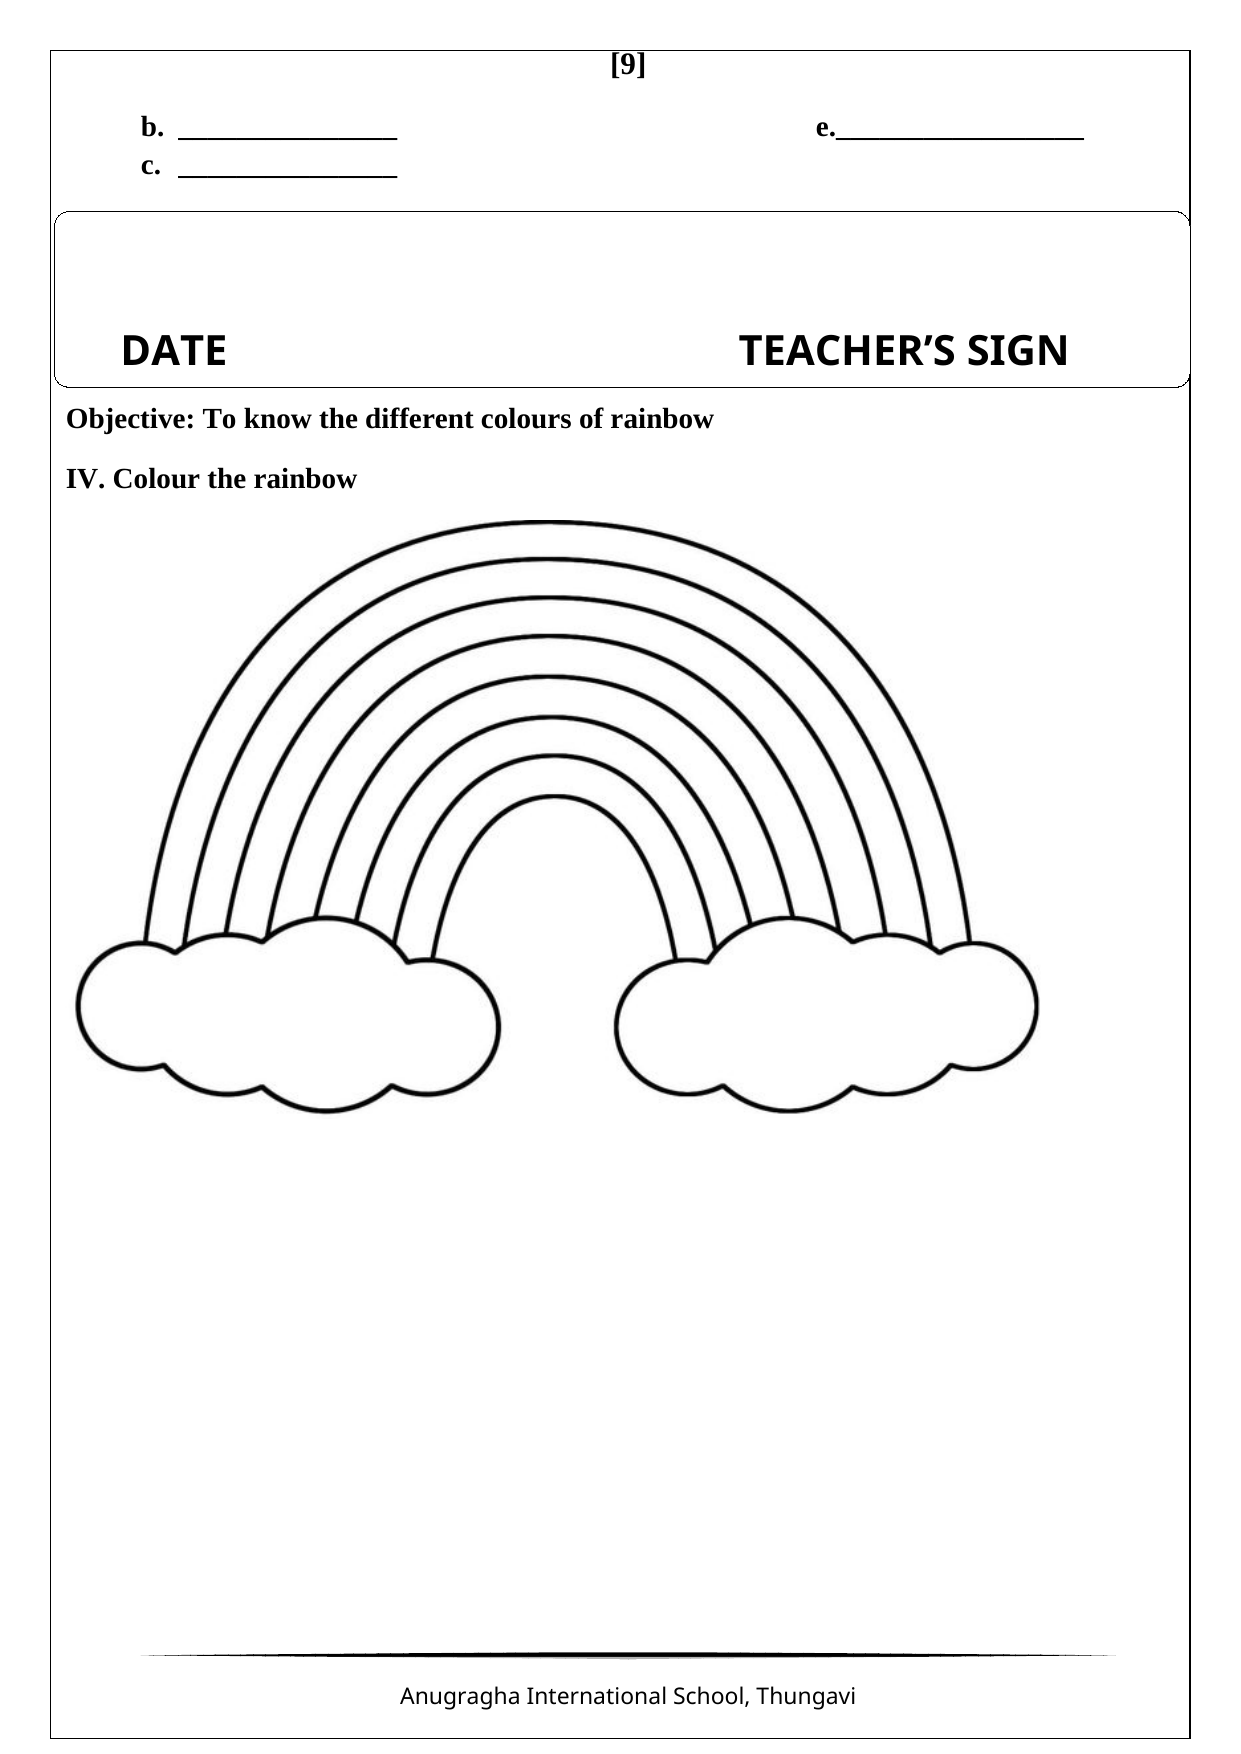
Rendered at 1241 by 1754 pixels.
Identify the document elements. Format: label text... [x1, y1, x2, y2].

picture [140, 1651, 1116, 1660]
text Objective: To know the different colours of rainbow [66, 402, 1189, 435]
list _______________ [141, 147, 1189, 181]
picture [65, 520, 1041, 1119]
list _______________ e._________________ [141, 109, 1189, 142]
text IV. Colour the rainbow [66, 461, 1189, 494]
